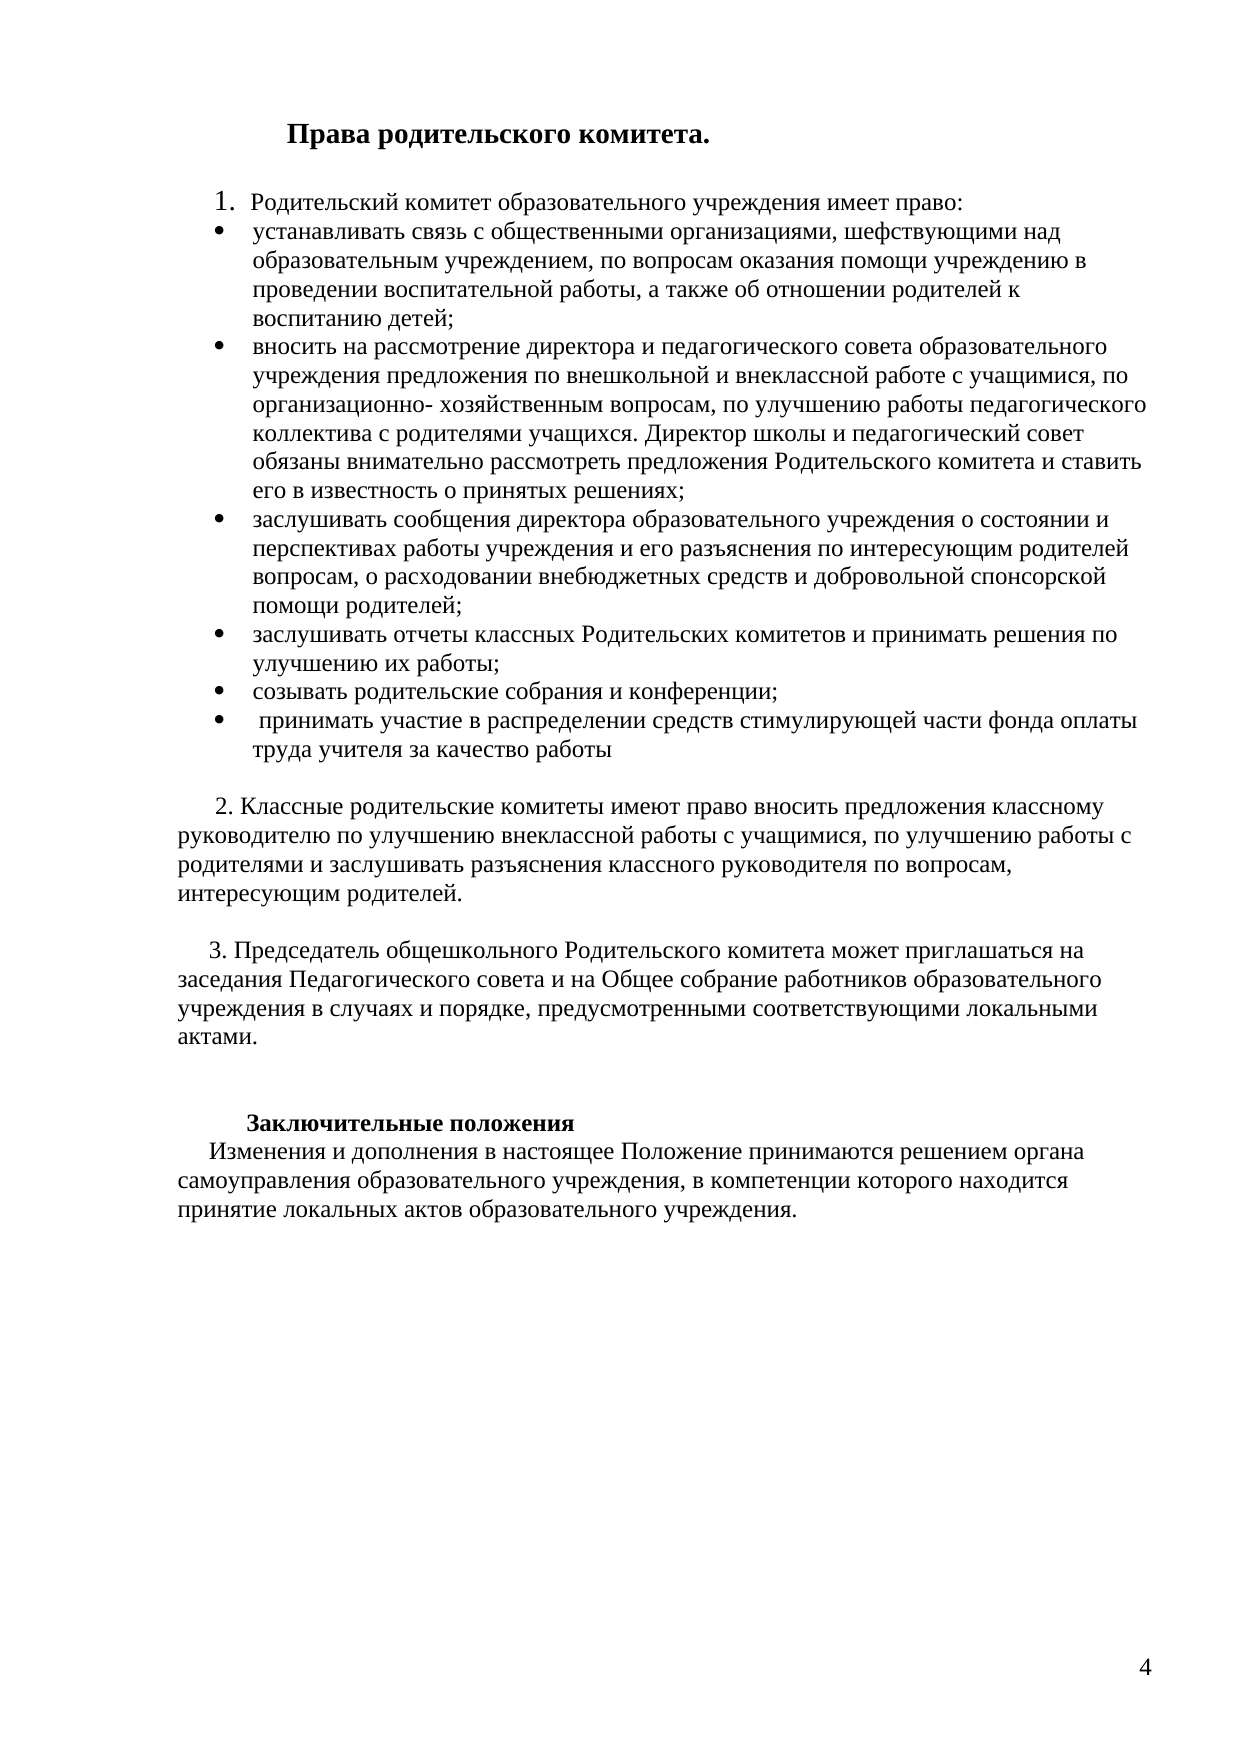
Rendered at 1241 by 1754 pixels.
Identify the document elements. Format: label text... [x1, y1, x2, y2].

text Изменения и дополнения в настоящее Положение принимаются решением органа самоуправления образовательного учреждения, в компетенции которого находится принятие локальных актов образовательного учреждения. [177, 1136, 1152, 1223]
text 1. Родительский комитет образовательного учреждения имеет право: [177, 183, 1152, 216]
text Заключительные положения [215, 1108, 1152, 1136]
list устанавливать связь с общественными организациями, шефствующими над образовательным учреждением, по вопросам оказания помощи учреждению в проведении воспитательной работы, а также об отношении родителей к воспитанию детей; [215, 216, 1152, 331]
text 3. Председатель общешкольного Родительского комитета может приглашаться на заседания Педагогического совета и на Общее собрание работников образовательного учреждения в случаях и порядке, предусмотренными соответствующими локальными актами. [177, 935, 1152, 1050]
text Права родительского комитета. [177, 116, 1152, 149]
list заслушивать отчеты классных Родительских комитетов и принимать решения по улучшению их работы; [215, 619, 1152, 676]
list вносить на рассмотрение директора и педагогического совета образовательного учреждения предложения по внешкольной и внеклассной работе с учащимися, по организационно- хозяйственным вопросам, по улучшению работы педагогического коллектива с родителями учащихся. Директор школы и педагогический совет обязаны внимательно рассмотреть предложения Родительского комитета и ставить его в известность о принятых решениях; [215, 331, 1152, 504]
text 2. Классные родительские комитеты имеют право вносить предложения классному руководителю по улучшению внеклассной работы с учащимися, по улучшению работы с родителями и заслушивать разъяснения классного руководителя по вопросам, интересующим родителей. [177, 791, 1152, 906]
list принимать участие в распределении средств стимулирующей части фонда оплаты труда учителя за качество работы [215, 705, 1152, 763]
list заслушивать сообщения директора образовательного учреждения о состоянии и перспективах работы учреждения и его разъяснения по интересующим родителей вопросам, о расходовании внебюджетных средств и добровольной спонсорской помощи родителей; [215, 504, 1152, 619]
list созывать родительские собрания и конференции; [215, 676, 1152, 705]
